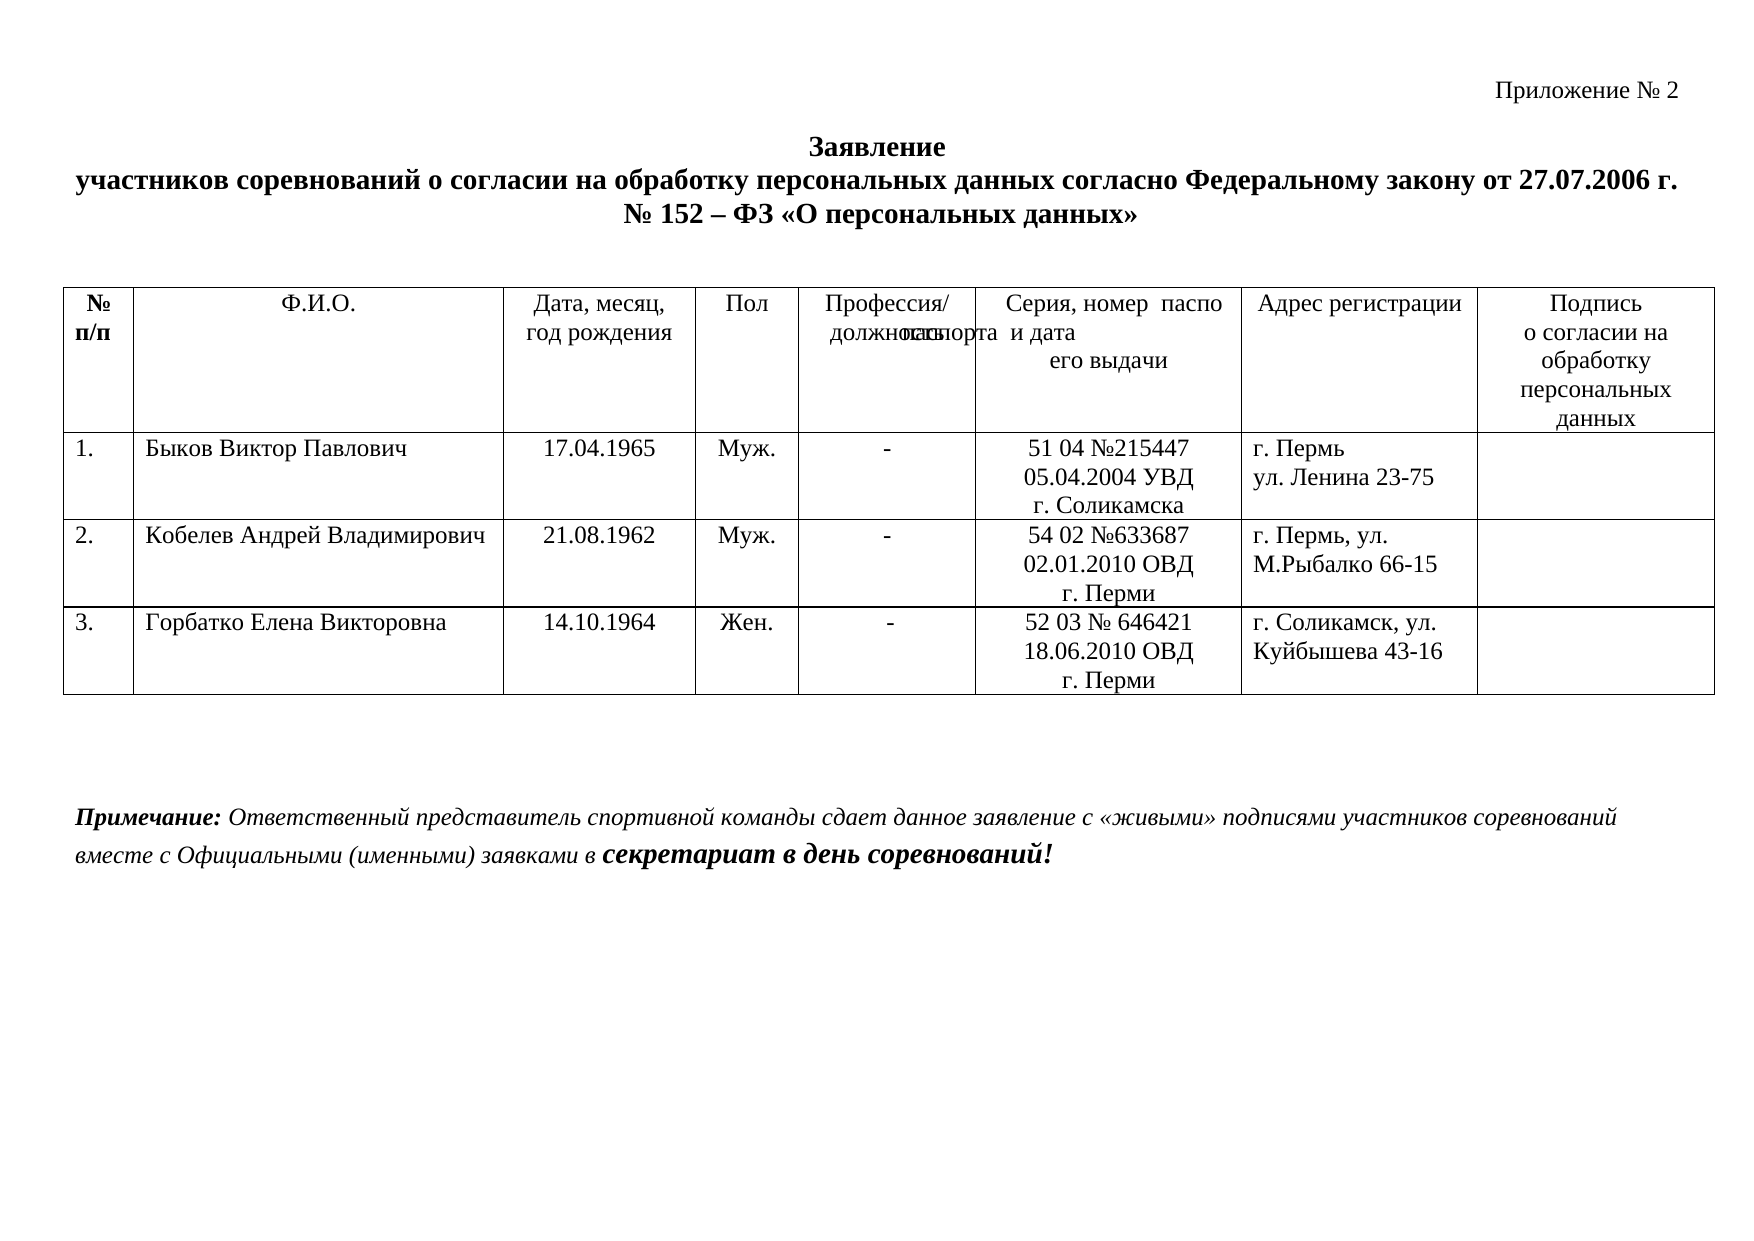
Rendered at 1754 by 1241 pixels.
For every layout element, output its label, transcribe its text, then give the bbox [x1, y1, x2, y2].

table_cell 52 03 № 646421 18.06.2010 ОВД г. Перми [976, 608, 1241, 694]
table_cell 14.10.1964 [504, 608, 695, 694]
table_cell Жен. [696, 608, 798, 694]
table_cell Кобелев Андрей Владимирович [134, 520, 503, 606]
text Заявление [75, 129, 1679, 162]
table_header Подпись о согласии на обработку персональных данных [1478, 288, 1714, 432]
table_cell - [799, 608, 975, 694]
table_cell 2. [64, 520, 133, 606]
table_cell 51 04 №215447 05.04.2004 УВД г. Соликамска [976, 433, 1241, 519]
table_header Адрес регистрации [1242, 288, 1477, 432]
table_cell Муж. [696, 433, 798, 519]
table_header Ф.И.О. [134, 288, 503, 432]
table_cell Быков Виктор Павлович [134, 433, 503, 519]
table_cell г. Соликамск, ул. Куйбышева 43-16 [1242, 608, 1477, 694]
table_cell 1. [64, 433, 133, 519]
text № 152 – ФЗ «О персональных данных» [75, 196, 1679, 229]
table_header Дата, месяц, год рождения [504, 288, 695, 432]
table_cell Муж. [696, 520, 798, 606]
table_cell [1478, 520, 1714, 606]
table_header № п/п [64, 288, 133, 432]
table_header Профессия/ должность [799, 288, 975, 432]
text Примечание: Ответственный представитель спортивной команды сдает данное заявление с «живыми» подписями участников соревнований вместе с Официальными (именными) заявками в секретариат в день соревнований! [75, 802, 1679, 870]
table_cell 54 02 №633687 02.01.2010 ОВД г. Перми [976, 520, 1241, 606]
table_cell - [799, 520, 975, 606]
text участников соревнований о согласии на обработку персональных данных согласно Федеральному закону от 27.07.2006 г. [75, 162, 1679, 196]
table_header Серия, номер паспо паспорта и дата его выдачи [976, 288, 1241, 432]
table_header Пол [696, 288, 798, 432]
text Приложение № 2 [75, 75, 1679, 104]
table_cell 21.08.1962 [504, 520, 695, 606]
table_cell - [799, 433, 975, 519]
table_cell г. Пермь, ул. М.Рыбалко 66-15 [1242, 520, 1477, 606]
table_cell г. Пермь ул. Ленина 23-75 [1242, 433, 1477, 519]
table_cell 17.04.1965 [504, 433, 695, 519]
table_cell 3. [64, 608, 133, 694]
table_cell [1478, 608, 1714, 694]
table_cell [1478, 433, 1714, 519]
table_cell Горбатко Елена Викторовна [134, 608, 503, 694]
